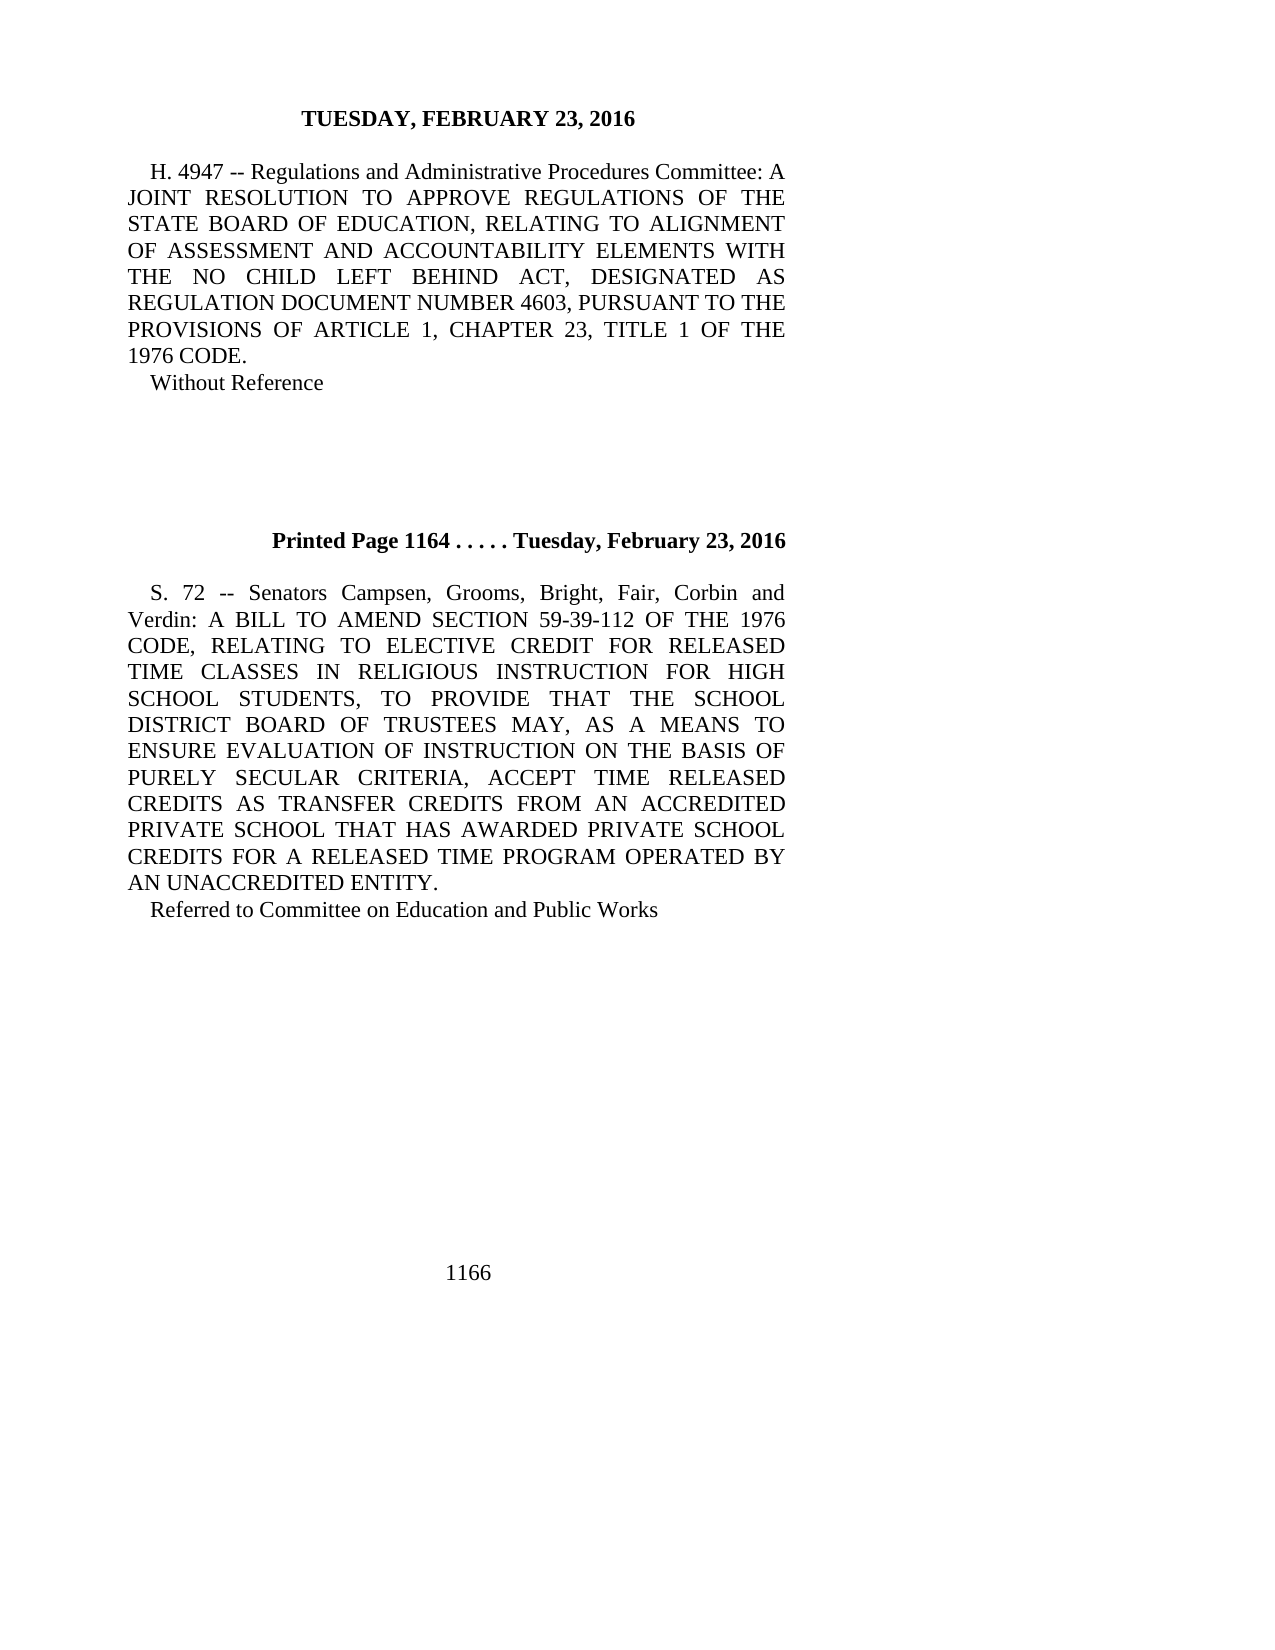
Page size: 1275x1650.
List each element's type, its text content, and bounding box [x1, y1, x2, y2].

text Printed Page 1164 . . . . . Tuesday, February 23, 2016 [127, 527, 786, 553]
text H. 4947 -- Regulations and Administrative Procedures Committee: A JOINT RESOLUTION TO APPROVE REGULATIONS OF THE STATE BOARD OF EDUCATION, RELATING TO ALIGNMENT OF ASSESSMENT AND ACCOUNTABILITY ELEMENTS WITH THE NO CHILD LEFT BEHIND ACT, DESIGNATED AS REGULATION DOCUMENT NUMBER 4603, PURSUANT TO THE PROVISIONS OF ARTICLE 1, CHAPTER 23, TITLE 1 OF THE 1976 CODE. [127, 158, 786, 368]
text Referred to Committee on Education and Public Works [127, 896, 786, 922]
text S. 72 -- Senators Campsen, Grooms, Bright, Fair, Corbin and Verdin: A BILL TO AMEND SECTION 59-39-112 OF THE 1976 CODE, RELATING TO ELECTIVE CREDIT FOR RELEASED TIME CLASSES IN RELIGIOUS INSTRUCTION FOR HIGH SCHOOL STUDENTS, TO PROVIDE THAT THE SCHOOL DISTRICT BOARD OF TRUSTEES MAY, AS A MEANS TO ENSURE EVALUATION OF INSTRUCTION ON THE BASIS OF PURELY SECULAR CRITERIA, ACCEPT TIME RELEASED CREDITS AS TRANSFER CREDITS FROM AN ACCREDITED PRIVATE SCHOOL THAT HAS AWARDED PRIVATE SCHOOL CREDITS FOR A RELEASED TIME PROGRAM OPERATED BY AN UNACCREDITED ENTITY. [127, 579, 786, 896]
text Without Reference [127, 368, 786, 395]
